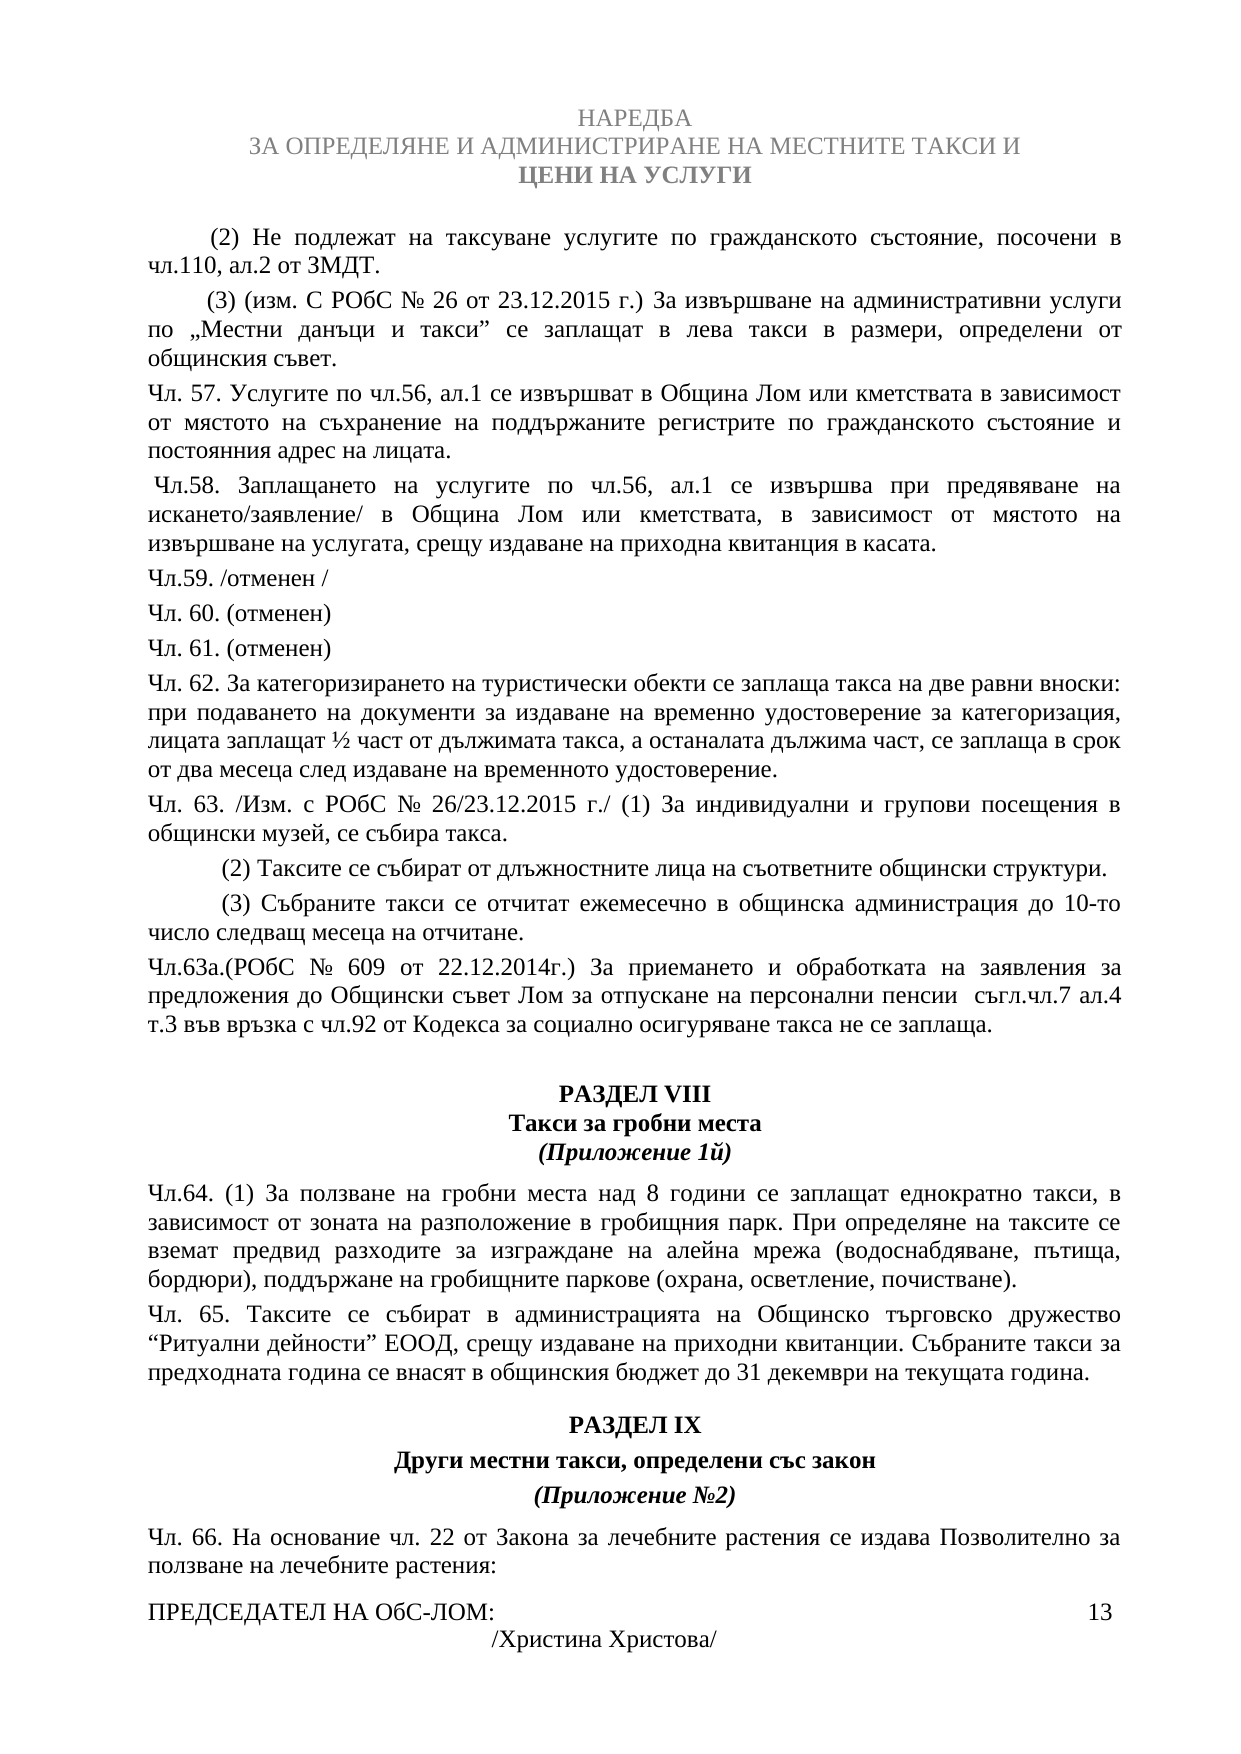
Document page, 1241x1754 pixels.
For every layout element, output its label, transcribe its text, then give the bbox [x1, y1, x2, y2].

text (Приложение 1й) [148, 1137, 1122, 1165]
text (Приложение №2) [148, 1480, 1122, 1509]
text Такси за гробни места [148, 1108, 1122, 1137]
text РАЗДЕЛ ІХ [148, 1410, 1122, 1439]
text Чл. 65. Таксите се събират в администрацията на Общинско търговско дружество “Ритуални дейности” ЕООД, срещу издаване на приходни квитанции. Събраните такси за предходната година се внасят в общинския бюджет до 31 декември на текущата година. [148, 1299, 1122, 1385]
text Чл.58. Заплащането на услугите по чл.56, ал.1 се извършва при предявяване на искането/заявление/ в Община Лом или кметствата, в зависимост от мястото на извършване на услугата, срещу издаване на приходна квитанция в касата. [148, 470, 1122, 557]
text Чл.63а.(РОбС № 609 от 22.12.2014г.) За приемането и обработката на заявления за предложения до Общински съвет Лом за отпускане на персонални пенсии съгл.чл.7 ал.4 т.3 във връзка с чл.92 от Кодекса за социално осигуряване такса не се заплаща. [148, 952, 1122, 1038]
text Чл. 66. На основание чл. 22 от Закона за лечебните растения се издава Позволително за ползване на лечебните растения: [148, 1522, 1122, 1579]
text Чл. 61. (отменен) [148, 633, 1122, 662]
text Чл. 63. /Изм. с РОбС № 26/23.12.2015 г./ (1) За индивидуални и групови посещения в общински музей, се събира такса. [148, 789, 1122, 847]
text Чл.59. /отменен / [148, 563, 1122, 592]
text Чл. 60. (отменен) [148, 598, 1122, 627]
text (3) Събраните такси се отчитат ежемесечно в общинска администрация до 10-то число следващ месеца на отчитане. [148, 888, 1122, 945]
text Чл. 62. За категоризирането на туристически обекти се заплаща такса на две равни вноски: при подаването на документи за издаване на временно удостоверение за категоризация, лицата заплащат ½ част от дължимата такса, а останалата дължима част, се заплаща в срок от два месеца след издаване на временното удостоверение. [148, 668, 1122, 783]
text Чл.64. (1) За ползване на гробни места над 8 години се заплащат еднократно такси, в зависимост от зоната на разположение в гробищния парк. При определяне на таксите се вземат предвид разходите за изграждане на алейна мрежа (водоснабдяване, пътища, бордюри), поддържане на гробищните паркове (охрана, осветление, почистване). [148, 1178, 1122, 1293]
text (2) Не подлежат на таксуване услугите по гражданското състояние, посочени в чл.110, ал.2 от ЗМДТ. [148, 222, 1122, 279]
text Други местни такси, определени със закон [148, 1445, 1122, 1474]
text РАЗДЕЛ VІІІ [148, 1079, 1122, 1108]
text (2) Таксите се събират от длъжностните лица на съответните общински структури. [148, 853, 1122, 882]
text (3) (изм. С РОбС № 26 от 23.12.2015 г.) За извършване на административни услуги по „Местни данъци и такси” се заплащат в лева такси в размери, определени от общинския съвет. [148, 285, 1122, 372]
text Чл. 57. Услугите по чл.56, ал.1 се извършват в Община Лом или кметствата в зависимост от мястото на съхранение на поддържаните регистрите по гражданското състояние и постоянния адрес на лицата. [148, 378, 1122, 464]
